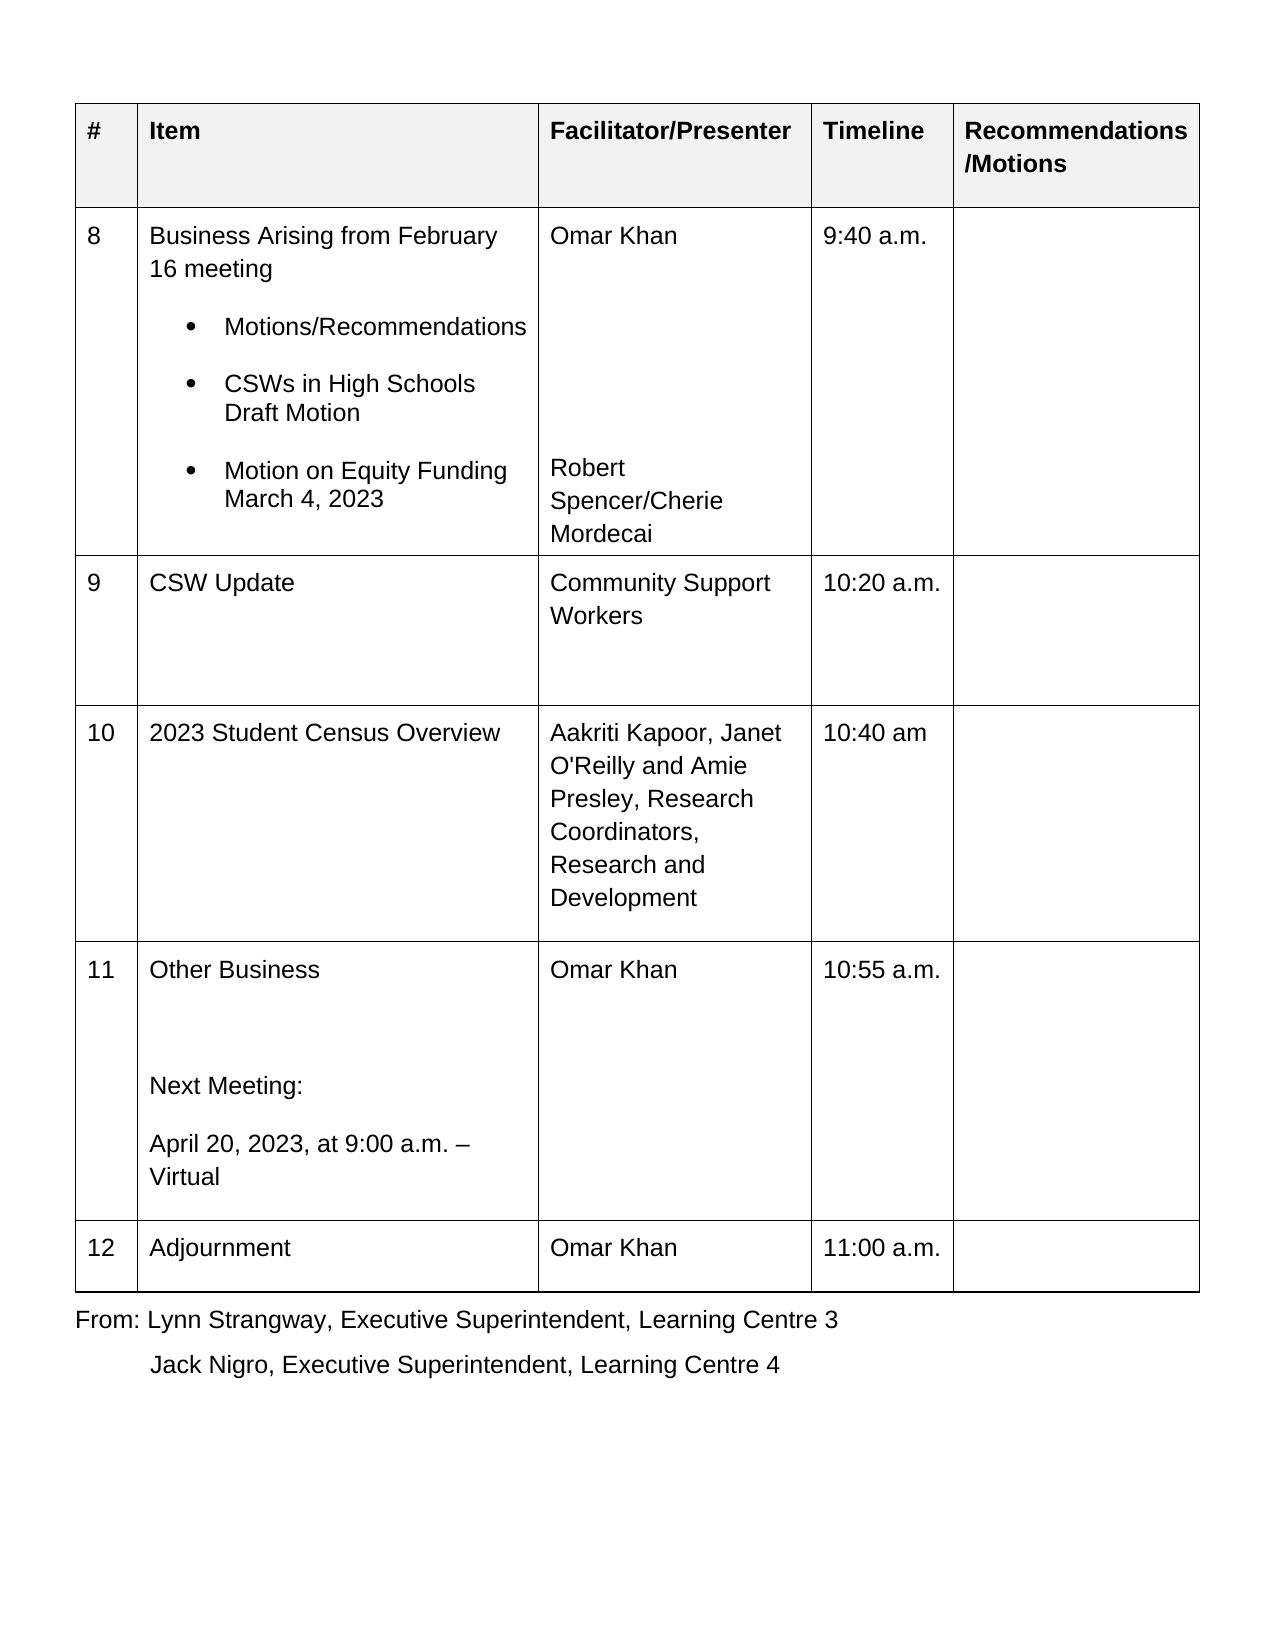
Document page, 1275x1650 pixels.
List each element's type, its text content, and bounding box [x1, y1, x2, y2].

table_cell [954, 942, 1199, 1220]
table_cell 10:20 a.m. [812, 556, 953, 704]
table_header # [76, 104, 137, 207]
table_cell 10:40 am [812, 706, 953, 941]
text Jack Nigro, Executive Superintendent, Learning Centre 4 [150, 1351, 1226, 1379]
table_cell [954, 706, 1199, 941]
table_cell Business Arising from February 16 meeting Motions/Recommendations CSWs in High Schools Draft Motion Motion on Equity Funding March 4, 2023 [138, 208, 538, 554]
table_cell Community Support Workers [539, 556, 811, 704]
table_cell 10 [76, 706, 137, 941]
table_header Item [138, 104, 538, 207]
table_cell CSW Update [138, 556, 538, 704]
table_cell Omar Khan [539, 1221, 811, 1291]
table_header Facilitator/Presenter [539, 104, 811, 207]
table_cell 10:55 a.m. [812, 942, 953, 1220]
table_cell Aakriti Kapoor, Janet O'Reilly and Amie Presley, Research Coordinators, Research and Development [539, 706, 811, 941]
table_cell Adjournment [138, 1221, 538, 1291]
table_cell 8 [76, 208, 137, 554]
table_cell 12 [76, 1221, 137, 1291]
table_cell 9:40 a.m. [812, 208, 953, 554]
table_cell 2023 Student Census Overview [138, 706, 538, 941]
table_cell 11:00 a.m. [812, 1221, 953, 1291]
table_cell 9 [76, 556, 137, 704]
text From: Lynn Strangway, Executive Superintendent, Learning Centre 3 [75, 1305, 1226, 1334]
table_cell 11 [76, 942, 137, 1220]
table_cell Other Business Next Meeting: April 20, 2023, at 9:00 a.m. – Virtual [138, 942, 538, 1220]
table_cell [954, 556, 1199, 704]
table_cell Omar Khan [539, 942, 811, 1220]
table_cell Omar Khan Robert Spencer/Cherie Mordecai [539, 208, 811, 554]
table_header Recommendations /Motions [954, 104, 1199, 207]
table_cell [954, 1221, 1199, 1291]
table_cell [954, 208, 1199, 554]
table_header Timeline [812, 104, 953, 207]
